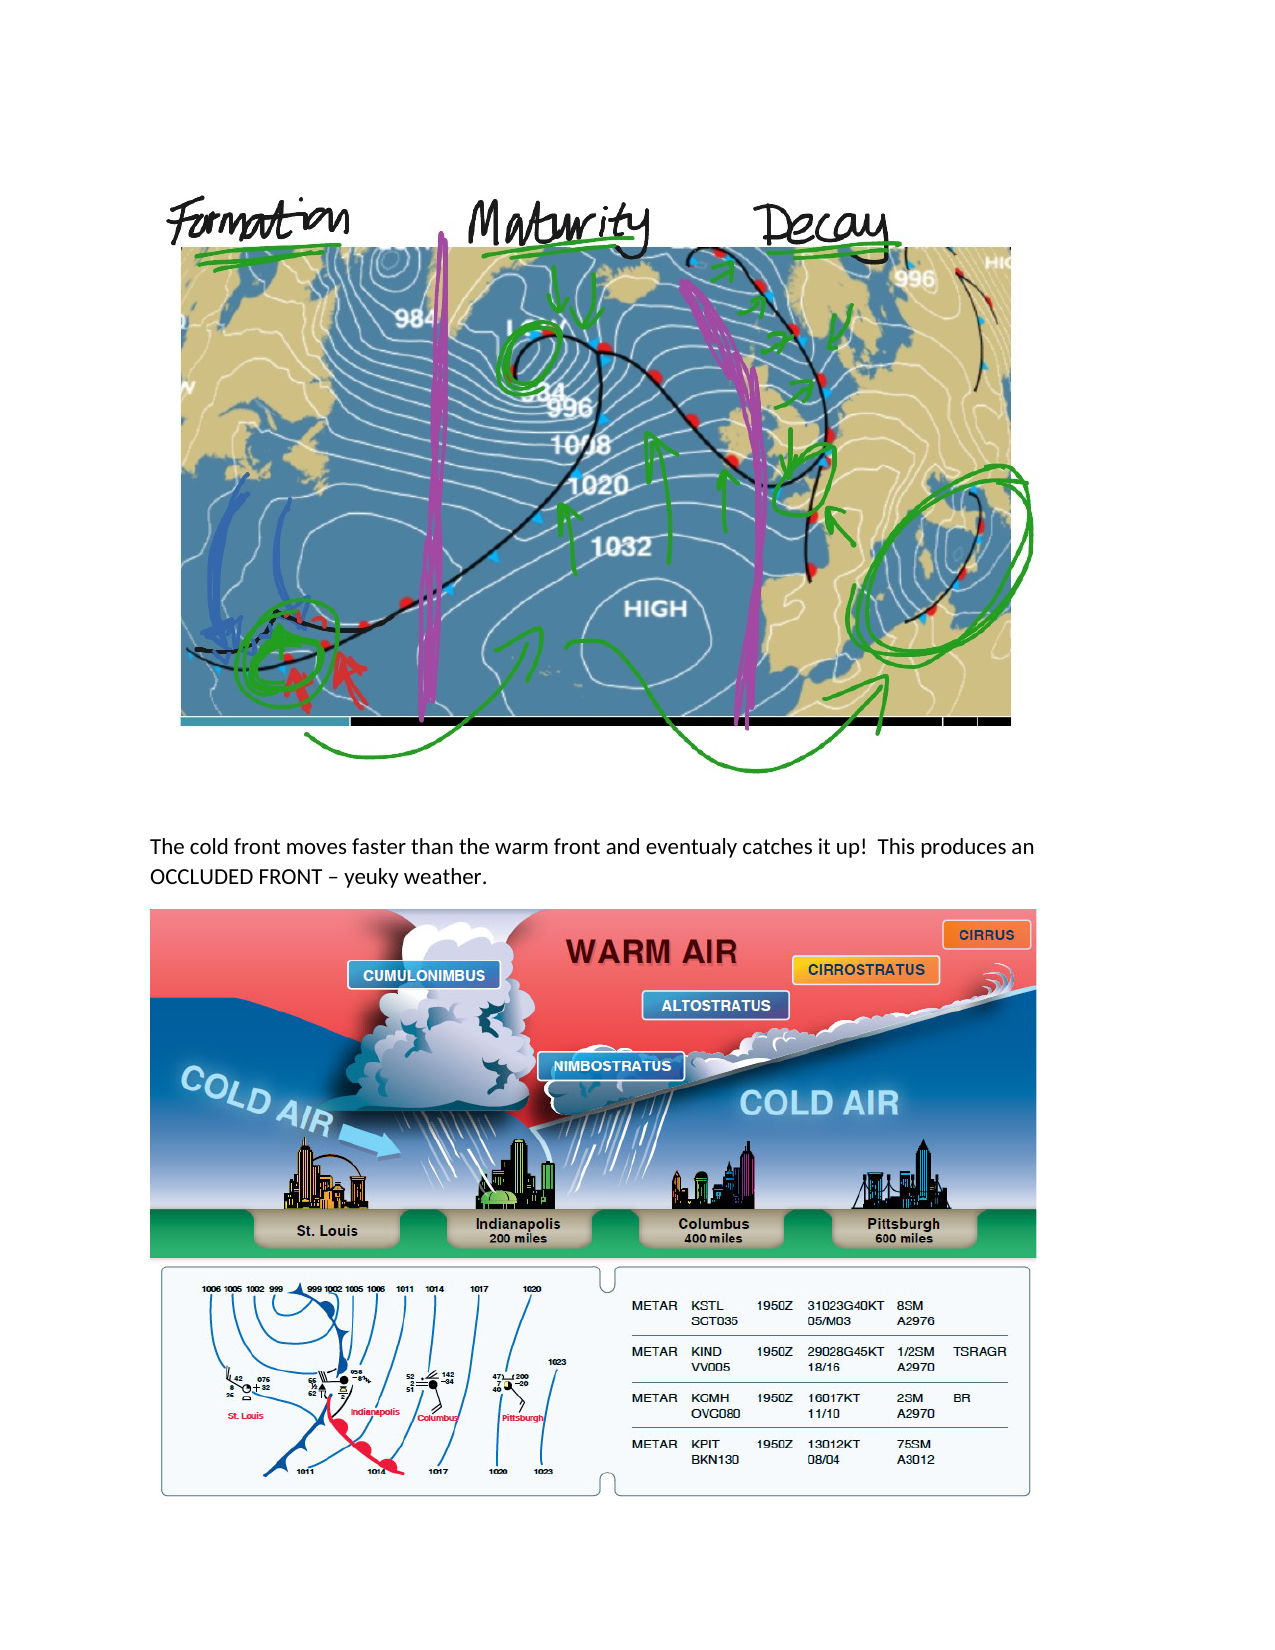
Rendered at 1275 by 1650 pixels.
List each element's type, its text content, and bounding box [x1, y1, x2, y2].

picture [150, 150, 1035, 814]
picture [150, 909, 1037, 1499]
text The cold front moves faster than the warm front and eventualy catches it up! This produces an OCCLUDED FRONT – yeuky weather. [150, 832, 1125, 890]
